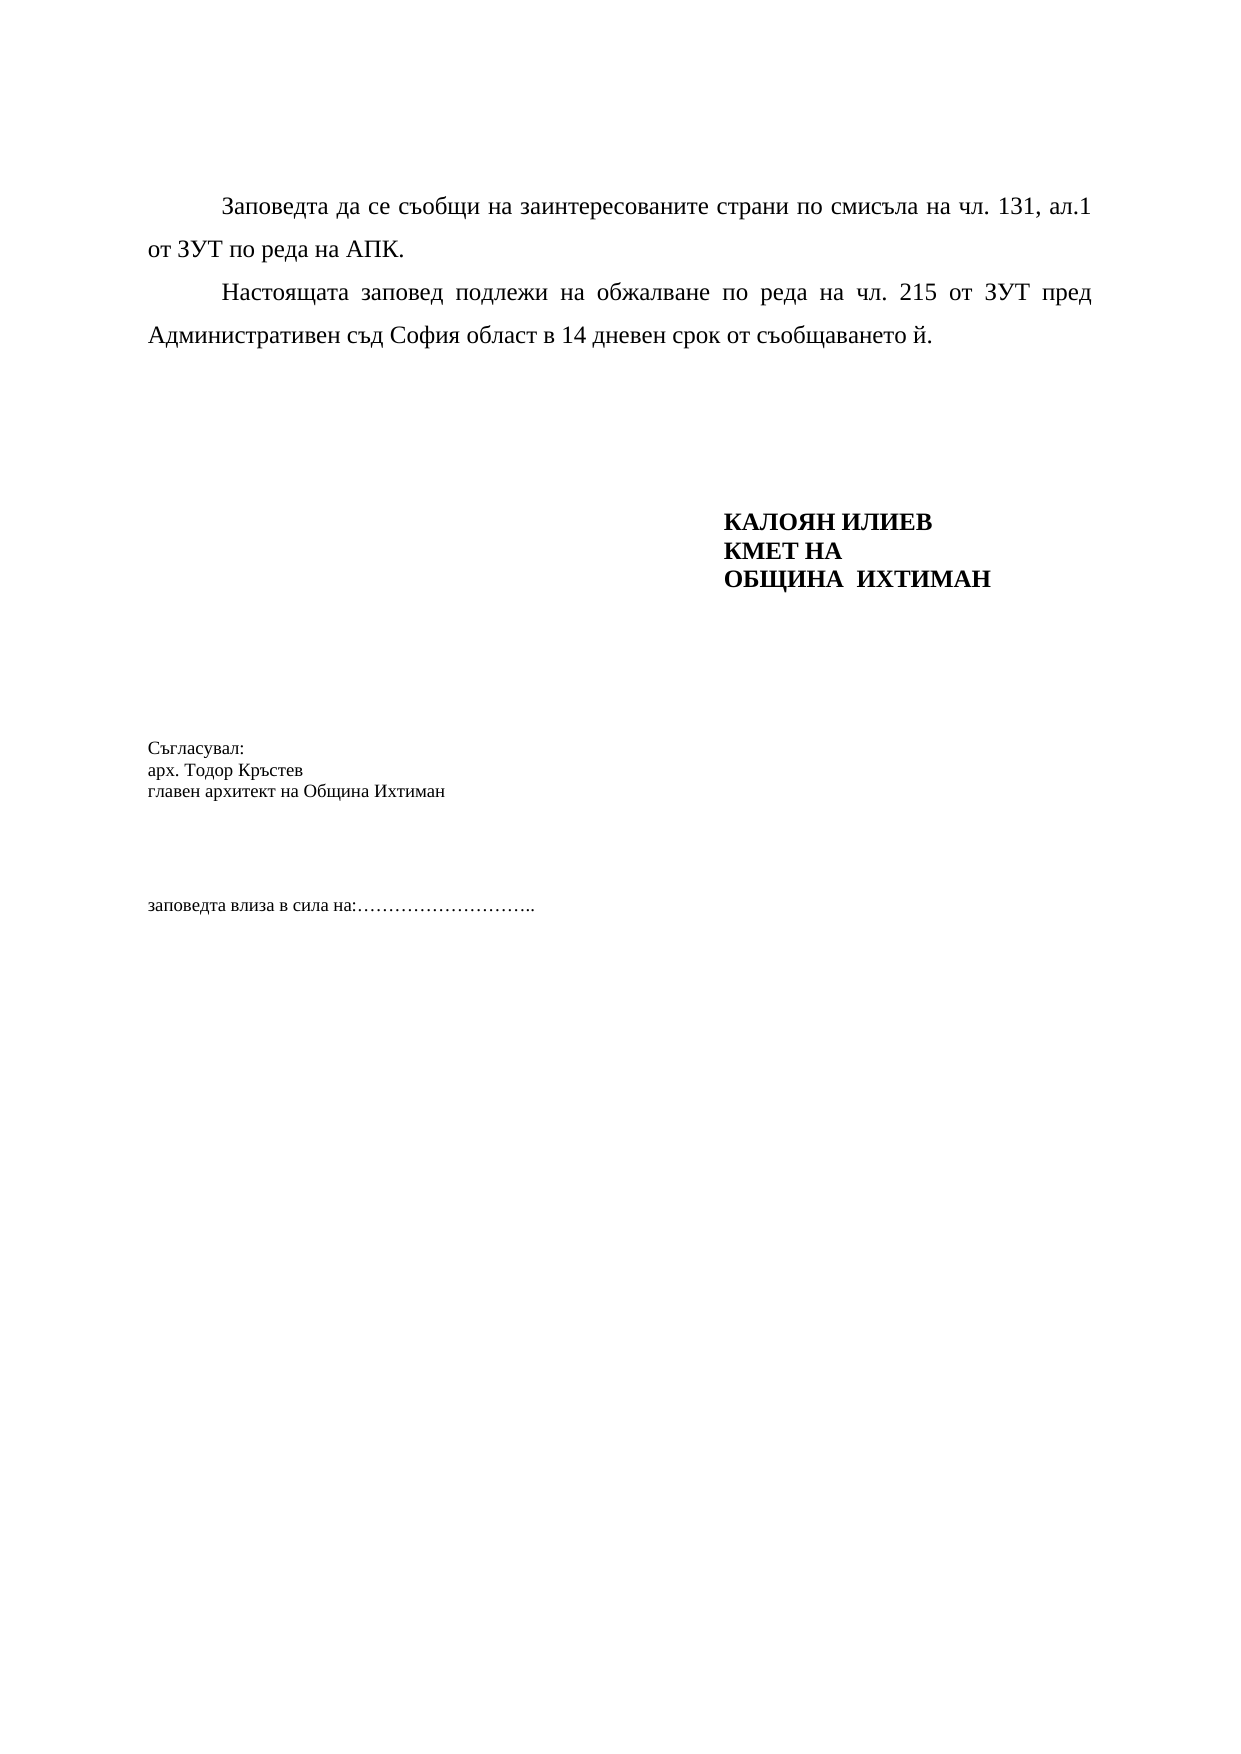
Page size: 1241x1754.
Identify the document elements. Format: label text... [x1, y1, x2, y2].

text заповедта влиза в сила на:……………………….. [148, 894, 1093, 916]
text арх. Тодор Кръстев [148, 758, 1093, 780]
text Заповедта да се съобщи на заинтересованите страни по смисъла на чл. 131, ал.1 от ЗУТ по реда на АПК. [148, 191, 1093, 263]
text ОБЩИНА ИХТИМАН [723, 564, 1093, 593]
text Съгласувал: [148, 737, 1093, 758]
text Настоящата заповед подлежи на обжалване по реда на чл. 215 от ЗУТ пред Административен съд София област в 14 дневен срок от съобщаването й. [148, 277, 1093, 349]
text КАЛОЯН ИЛИЕВ [723, 507, 1093, 536]
text главен архитект на Община Ихтиман [148, 780, 1093, 802]
text КМЕТ НА [723, 536, 1093, 564]
